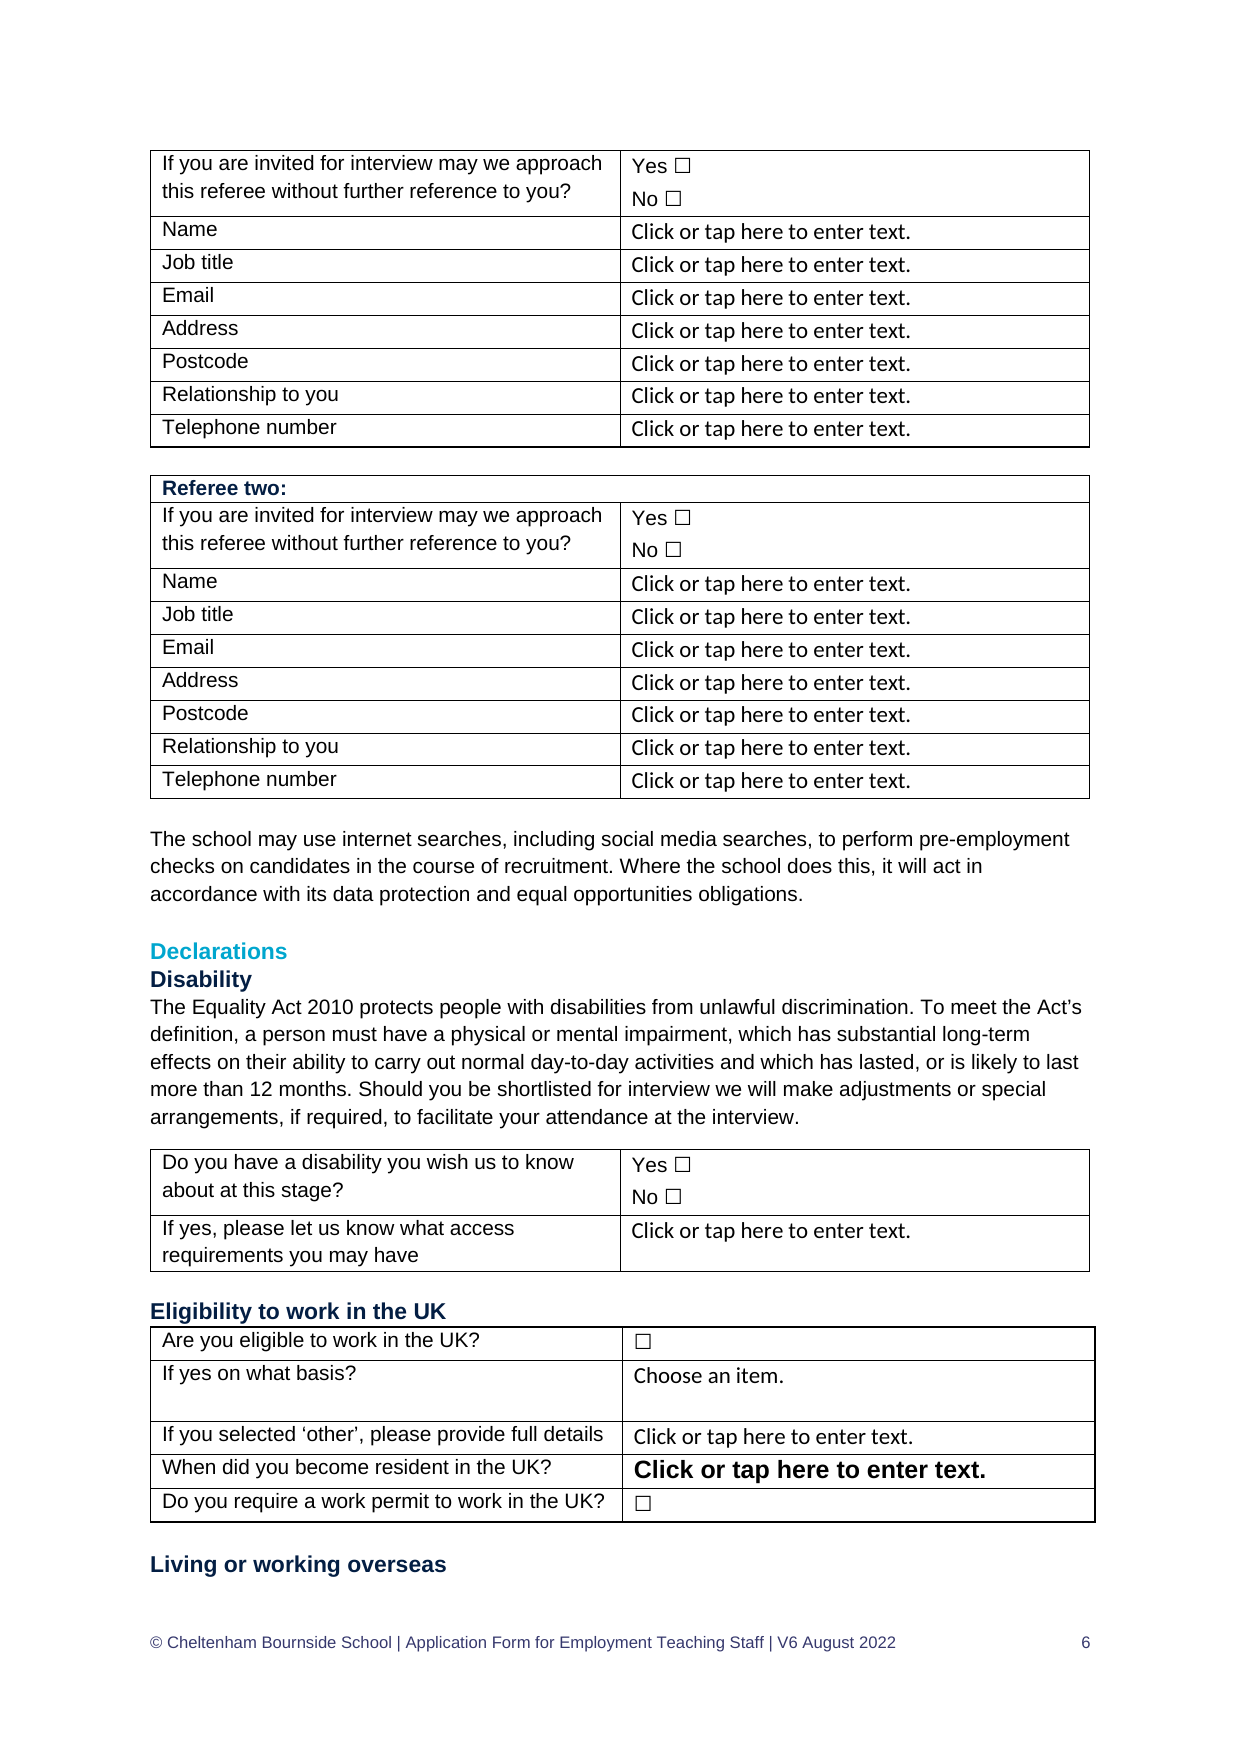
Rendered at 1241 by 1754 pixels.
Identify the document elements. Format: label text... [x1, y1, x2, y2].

table_cell If yes on what basis? [151, 1361, 622, 1421]
table_cell Job title [151, 250, 620, 282]
table_cell Relationship to you [151, 734, 620, 765]
table_cell Job title [151, 602, 620, 634]
table_cell If you are invited for interview may we approach this referee without further reference to you? [151, 503, 620, 568]
text Disability [150, 966, 1090, 993]
table_header Are you eligible to work in the UK? [151, 1328, 622, 1360]
table_cell Postcode [151, 349, 620, 381]
table_cell If yes, please let us know what access requirements you may have [151, 1216, 620, 1271]
table_cell Yes No [621, 503, 1089, 568]
table_cell Telephone number [151, 415, 620, 446]
table_cell Telephone number [151, 766, 620, 798]
table_header Referee two: [151, 476, 1089, 502]
table_cell Do you require a work permit to work in the UK? [151, 1489, 622, 1521]
text The Equality Act 2010 protects people with disabilities from unlawful discrimination. To meet the Act’s definition, a person must have a physical or mental impairment, which has substantial long-term effects on their ability to carry out normal day-to-day activities and which has lasted, or is likely to last more than 12 months. Should you be shortlisted for interview we will make adjustments or special arrangements, if required, to facilitate your attendance at the interview. [150, 995, 1090, 1129]
table_cell If you selected ‘other’, please provide full details [151, 1422, 622, 1454]
table_cell Name [151, 217, 620, 249]
table_header Do you have a disability you wish us to know about at this stage? [151, 1150, 620, 1215]
table_cell Name [151, 569, 620, 601]
text The school may use internet searches, including social media searches, to perform pre-employment checks on candidates in the course of recruitment. Where the school does this, it will act in accordance with its data protection and equal opportunities obligations. [150, 827, 1090, 906]
table_cell If you are invited for interview may we approach this referee without further reference to you? [151, 151, 620, 216]
table_header Yes No [621, 1150, 1089, 1215]
text Declarations [150, 938, 1090, 964]
table_cell Email [151, 283, 620, 315]
table_cell Address [151, 316, 620, 348]
text Eligibility to work in the UK [150, 1298, 1090, 1324]
table_cell Address [151, 668, 620, 699]
table_cell Relationship to you [151, 382, 620, 413]
text Living or working overseas [150, 1551, 1090, 1577]
table_cell Postcode [151, 701, 620, 732]
table_cell Yes No [621, 151, 1089, 216]
table_cell Email [151, 635, 620, 667]
table_cell When did you become resident in the UK? [151, 1455, 622, 1488]
table_cell [623, 1361, 1094, 1421]
